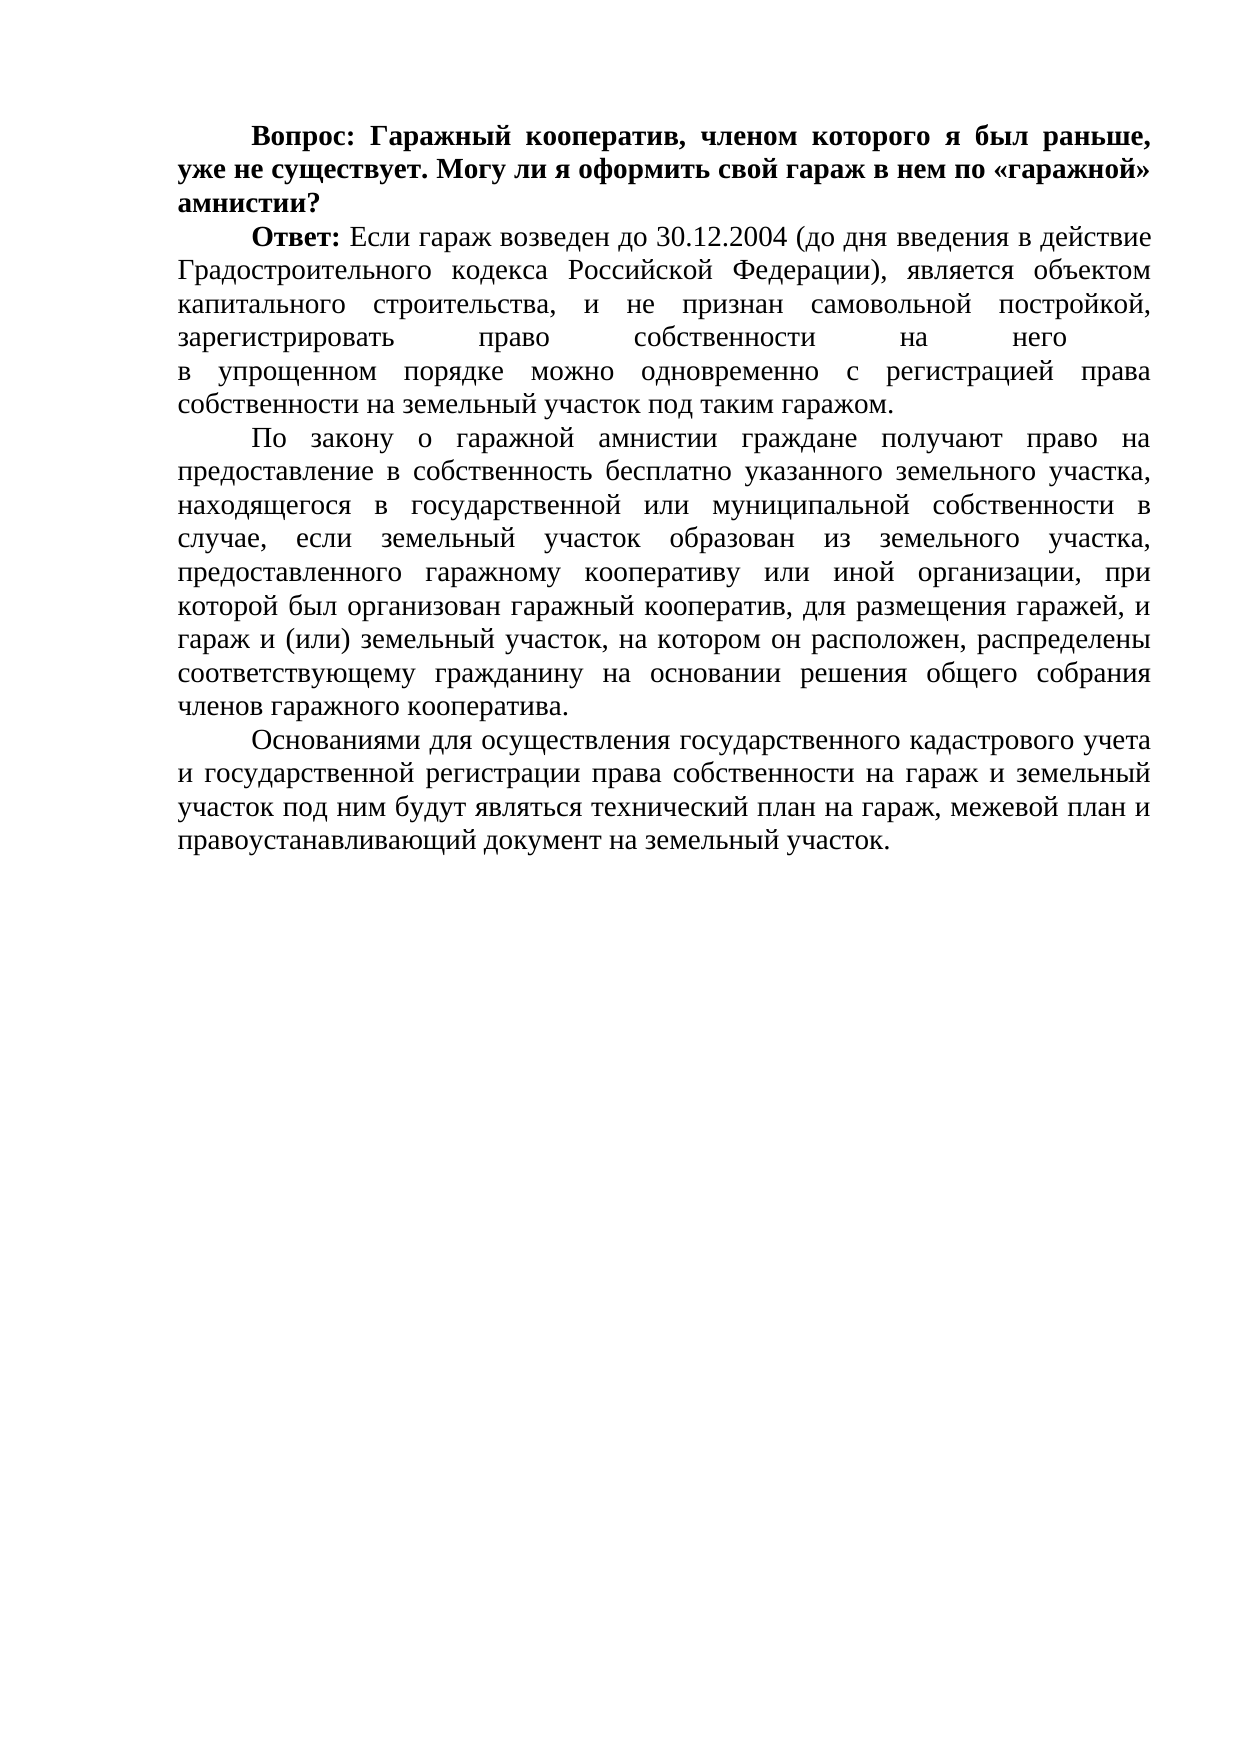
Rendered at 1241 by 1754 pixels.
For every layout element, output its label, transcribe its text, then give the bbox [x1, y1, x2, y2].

text Вопрос: Гаражный кооператив, членом которого я был раньше, уже не существует. Могу ли я оформить свой гараж в нем по «гаражной» амнистии? [177, 118, 1152, 219]
text Ответ: Если гараж возведен до 30.12.2004 (до дня введения в действие Градостроительного кодекса Российской Федерации), является объектом капитального строительства, и не признан самовольной постройкой, зарегистрировать право собственности на него в упрощенном порядке можно одновременно с регистрацией права собственности на земельный участок под таким гаражом. [177, 219, 1152, 420]
text Основаниями для осуществления государственного кадастрового учета и государственной регистрации права собственности на гараж и земельный участок под ним будут являться технический план на гараж, межевой план и правоустанавливающий документ на земельный участок. [177, 722, 1152, 856]
text По закону о гаражной амнистии граждане получают право на предоставление в собственность бесплатно указанного земельного участка, находящегося в государственной или муниципальной собственности в случае, если земельный участок образован из земельного участка, предоставленного гаражному кооперативу или иной организации, при которой был организован гаражный кооператив, для размещения гаражей, и гараж и (или) земельный участок, на котором он расположен, распределены соответствующему гражданину на основании решения общего собрания членов гаражного кооператива. [177, 420, 1152, 722]
